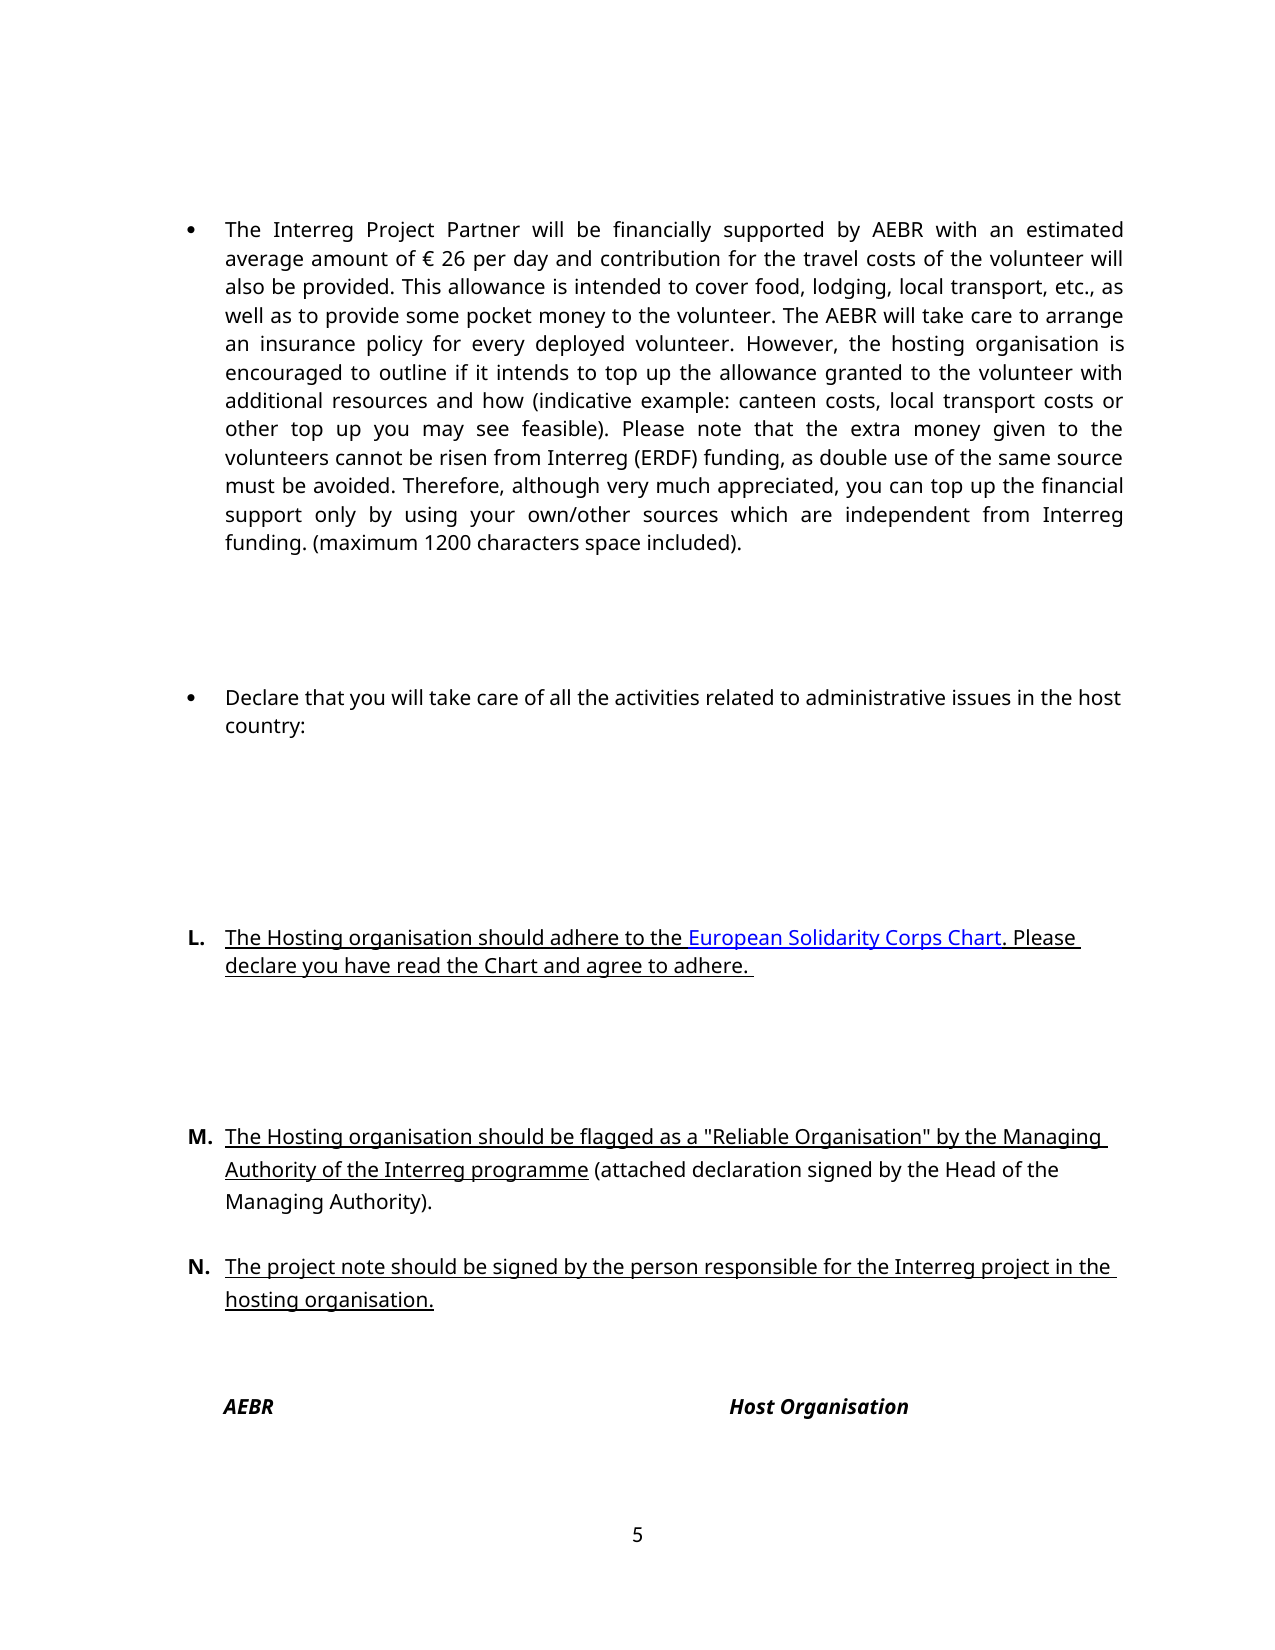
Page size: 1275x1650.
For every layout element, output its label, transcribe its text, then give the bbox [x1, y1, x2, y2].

list The Hosting organisation should adhere to the European Solidarity Corps Chart. Please declare you have read the Chart and agree to adhere. [187, 923, 1125, 980]
list The Interreg Project Partner will be financially supported by AEBR with an estimated average amount of € 26 per day and contribution for the travel costs of the volunteer will also be provided. This allowance is intended to cover food, lodging, local transport, etc., as well as to provide some pocket money to the volunteer. The AEBR will take care to arrange an insurance policy for every deployed volunteer. However, the hosting organisation is encouraged to outline if it intends to top up the allowance granted to the volunteer with additional resources and how (indicative example: canteen costs, local transport costs or other top up you may see feasible). Please note that the extra money given to the volunteers cannot be risen from Interreg (ERDF) funding, as double use of the same source must be avoided. Therefore, although very much appreciated, you can top up the financial support only by using your own/other sources which are independent from Interreg funding. (maximum 1200 characters space included). [187, 216, 1125, 557]
text AEBR Host Organisation [150, 1392, 1022, 1420]
list The Hosting organisation should be flagged as a "Reliable Organisation" by the Managing Authority of the Interreg programme (attached declaration signed by the Head of the Managing Authority). [187, 1122, 1125, 1216]
list Declare that you will take care of all the activities related to administrative issues in the host country: [187, 683, 1125, 740]
list The project note should be signed by the person responsible for the Interreg project in the hosting organisation. [187, 1252, 1125, 1313]
